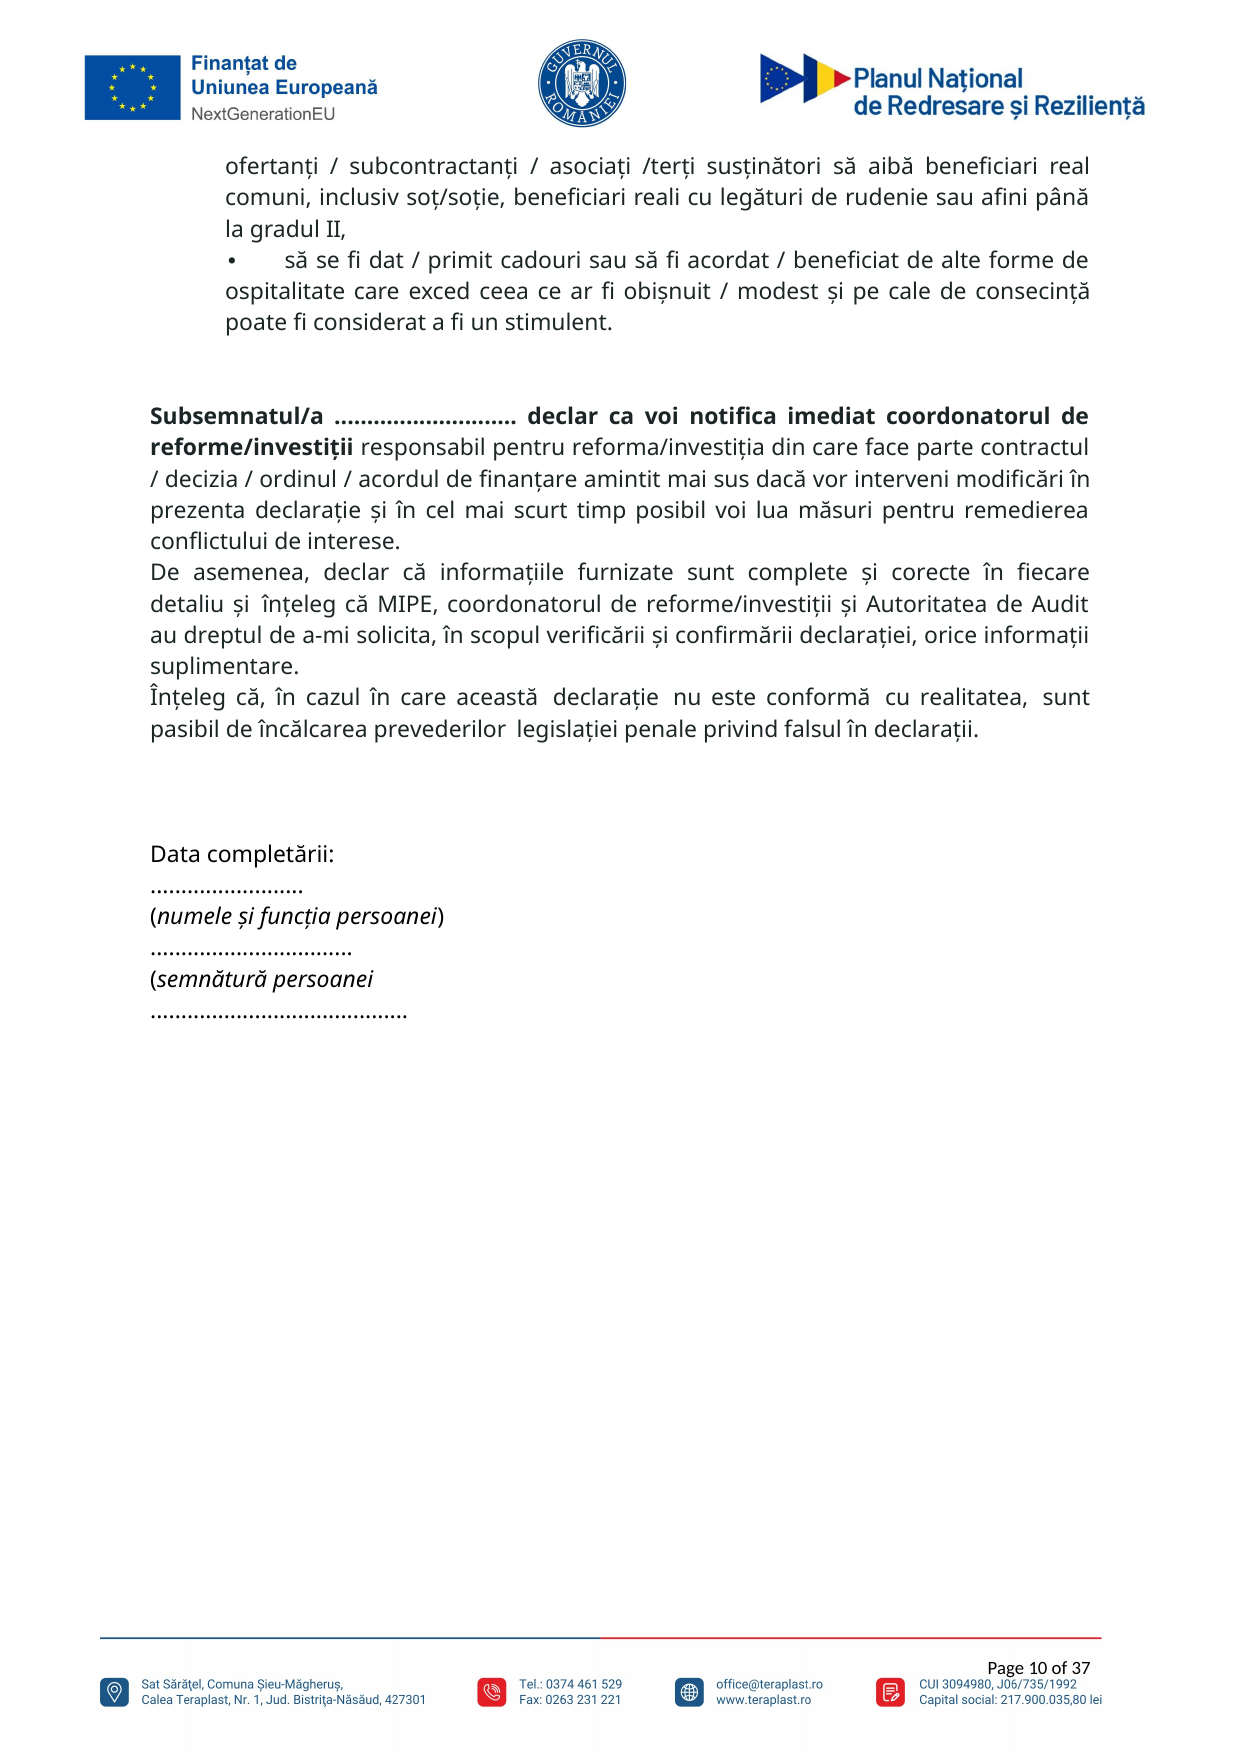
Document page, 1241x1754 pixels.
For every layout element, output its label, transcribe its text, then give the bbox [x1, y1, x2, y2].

picture [759, 53, 1151, 123]
picture [82, 52, 379, 123]
text ................................. [150, 931, 1090, 963]
text (semnătură persoanei [150, 963, 1090, 994]
picture [537, 38, 627, 128]
text De asemenea, declar că informațiile furnizate sunt complete și corecte în fiecare detaliu și înțeleg că MIPE, coordonatorul de reforme/investiții și Autoritatea de Audit au dreptul de a-mi solicita, în scopul verificării și confirmării declarației, orice informații suplimentare. [150, 556, 1090, 681]
text Subsemnatul/a ............................ declar ca voi notifica imediat coordonatorul de reforme/investiții responsabil pentru reforma/investiția din care face parte contractul / decizia / ordinul / acordul de finanțare amintit mai sus dacă vor interveni modificări în prezenta declarație și în cel mai scurt timp posibil voi lua măsuri pentru remedierea conflictului de interese. [150, 400, 1090, 556]
text Data completării: [150, 838, 1090, 869]
text (numele și funcția persoanei) [150, 900, 1090, 931]
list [225, 150, 1090, 244]
list să se fi dat / primit cadouri sau să fi acordat / beneficiat de alte forme de ospitalitate care exced ceea ce ar fi obișnuit / modest și pe cale de consecință poate fi considerat a fi un stimulent. [225, 244, 1090, 338]
text Înțeleg că, în cazul în care această declarație nu este conformă cu realitatea, sunt pasibil de încălcarea prevederilor legislației penale privind falsul în declarații. [150, 681, 1090, 744]
picture [0, 1628, 1218, 1754]
text .......................................... [150, 994, 1090, 1025]
text ......................... [150, 869, 1090, 900]
